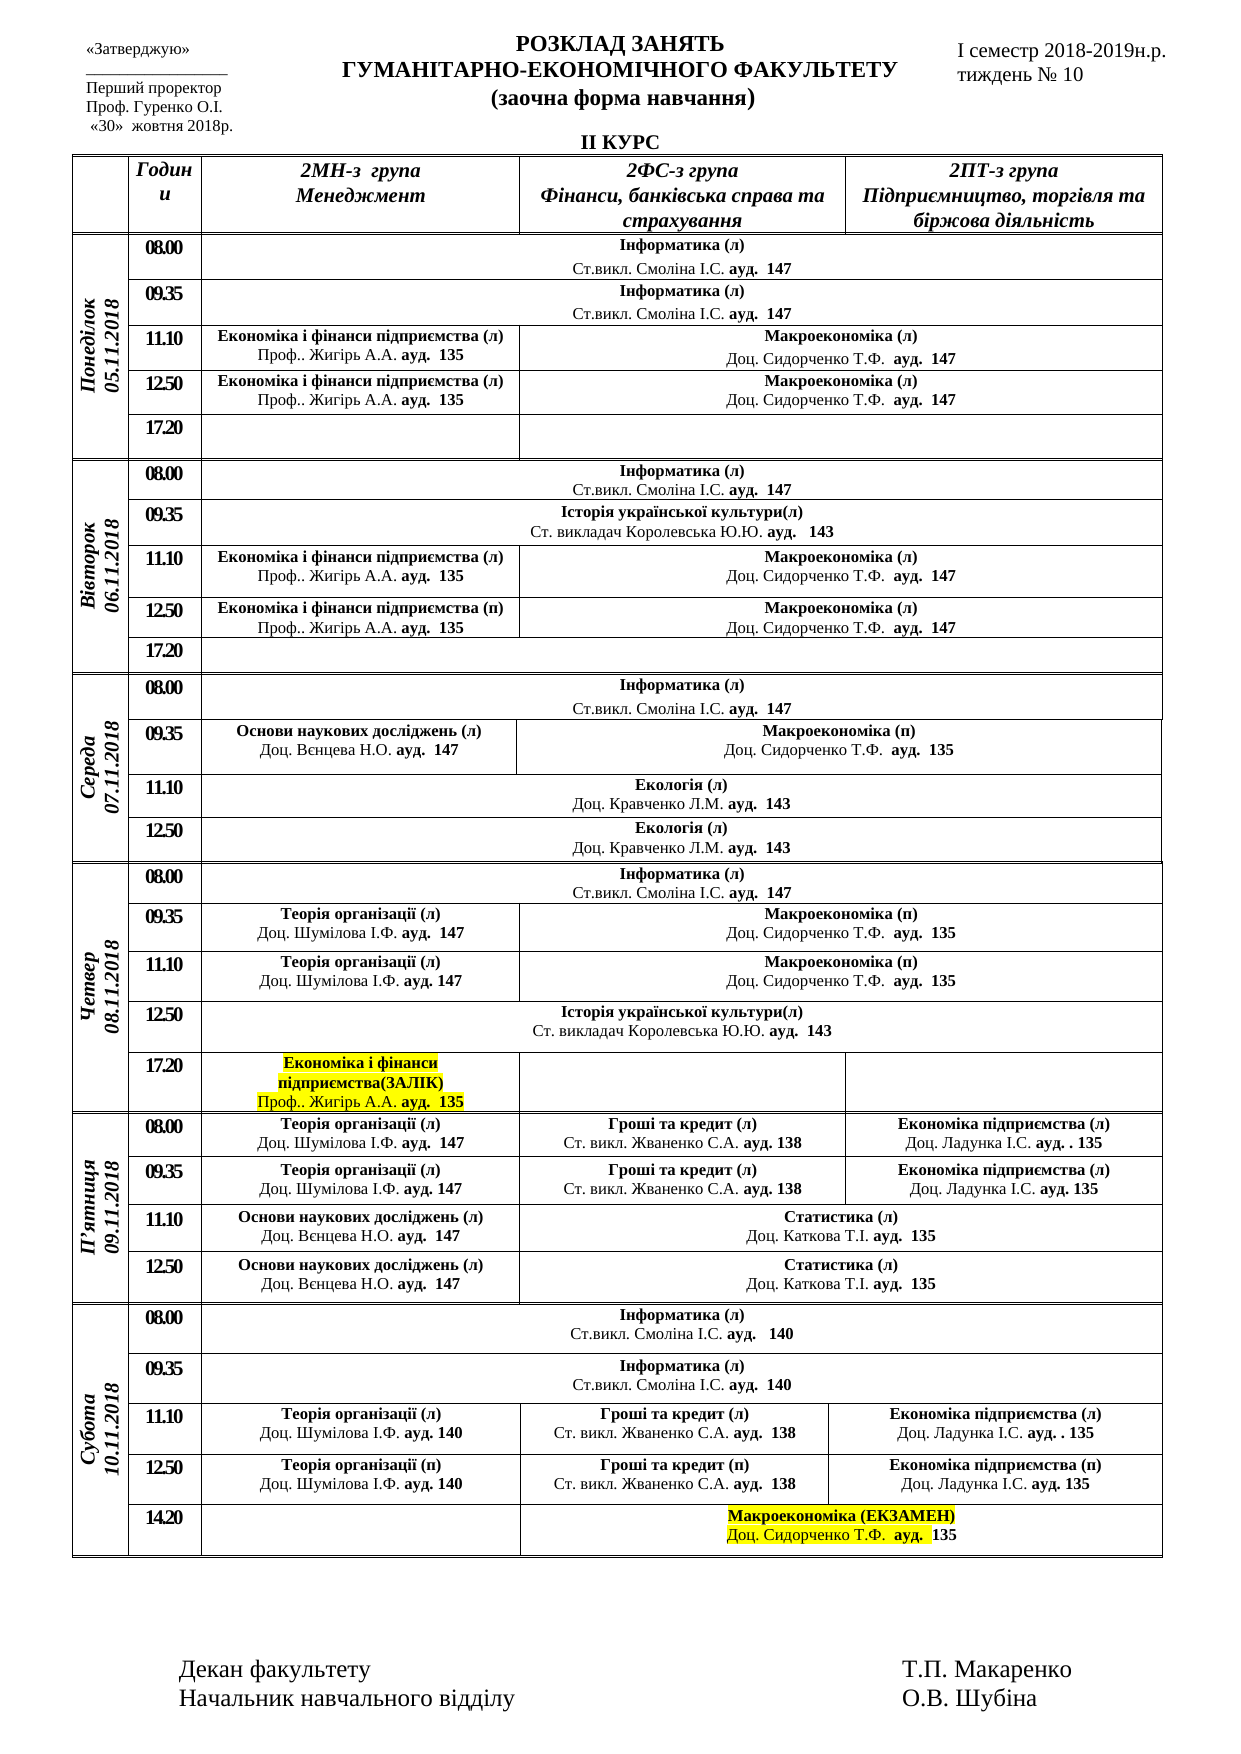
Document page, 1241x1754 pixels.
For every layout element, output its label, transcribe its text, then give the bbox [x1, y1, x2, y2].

table_cell 09.35 [129, 280, 201, 324]
table_cell [846, 1053, 1162, 1111]
table_cell 12.50 [129, 598, 201, 637]
table_cell 08.00 [129, 1114, 201, 1156]
table_cell Гроші та кредит (п) Ст. викл. Жваненко С.А. ауд. 138 [521, 1455, 828, 1504]
table_cell 17.20 [129, 1053, 201, 1111]
table_cell Теорія організації (л) Доц. Шумілова І.Ф. ауд. 147 [202, 904, 519, 951]
table_cell 12.50 [129, 818, 201, 861]
table_cell Теорія організації (л) Доц. Шумілова І.Ф. ауд. 147 [202, 1114, 519, 1156]
table_cell 11.10 [129, 952, 201, 1001]
table_cell 11.10 [129, 1205, 201, 1251]
table_cell Інформатика (л) Ст.викл. Смоліна І.С. ауд. 147 [202, 675, 1162, 719]
table_cell Інформатика (л) Ст.викл. Смоліна І.С. ауд. 140 [202, 1354, 1162, 1403]
table_cell П’ятниця 09.11.2018 [73, 1114, 128, 1302]
table_cell 08.00 [129, 675, 201, 719]
text ІІ КУРС [75, 130, 1165, 154]
table_cell Четвер 08.11.2018 [73, 864, 128, 1111]
table_cell 11.10 [129, 326, 201, 370]
table_cell [202, 1505, 520, 1555]
table_cell Теорія організації (л) Доц. Шумілова І.Ф. ауд. 147 [202, 952, 519, 1001]
table_cell 09.35 [129, 500, 201, 545]
table_cell 12.50 [129, 1002, 201, 1052]
table_cell Макроекономіка (л) Доц. Сидорченко Т.Ф. ауд. 147 [520, 546, 1162, 597]
table_cell Основи наукових досліджень (л) Доц. Вєнцева Н.О. ауд. 147 [202, 1205, 519, 1251]
table_cell Економіка і фінанси підприємства (л) Проф.. Жигірь А.А. ауд. 135 [202, 546, 519, 597]
table_cell [520, 1053, 845, 1111]
table_cell 08.00 [129, 461, 201, 499]
table_cell Екологія (л) Доц. Кравченко Л.М. ауд. 143 [202, 818, 1161, 861]
table_cell Середа 07.11.2018 [73, 675, 128, 861]
table_cell 17.20 [129, 415, 201, 458]
table_cell Історія української культури(л) Ст. викладач Королевська Ю.Ю. ауд. 143 [202, 500, 1162, 545]
table_cell Понеділок 05.11.2018 [73, 235, 128, 458]
table_cell 08.00 [129, 864, 201, 902]
table_cell Гроші та кредит (л) Ст. викл. Жваненко С.А. ауд. 138 [520, 1157, 845, 1204]
table_cell Економіка і фінанси підприємства (л) Проф.. Жигірь А.А. ауд. 135 [202, 326, 519, 370]
table_cell [202, 638, 1162, 672]
table_cell Субота 10.11.2018 [73, 1305, 128, 1555]
table_cell 09.35 [129, 1157, 201, 1204]
table_cell Інформатика (л) Ст.викл. Смоліна І.С. ауд. 147 [202, 235, 1162, 279]
table_header 2МН-з група Менеджмент [202, 157, 519, 232]
table_cell 09.35 [129, 904, 201, 951]
table_cell Теорія організації (л) Доц. Шумілова І.Ф. ауд. 147 [202, 1157, 519, 1204]
table_cell Макроекономіка (л) Доц. Сидорченко Т.Ф. ауд. 147 [520, 326, 1162, 370]
table_cell Основи наукових досліджень (л) Доц. Вєнцева Н.О. ауд. 147 [202, 720, 516, 773]
table_cell Макроекономіка (ЕКЗАМЕН) Доц. Сидорченко Т.Ф. ауд. 135 [521, 1505, 1162, 1555]
table_cell Історія української культури(л) Ст. викладач Королевська Ю.Ю. ауд. 143 [202, 1002, 1162, 1052]
table_cell 11.10 [129, 546, 201, 597]
table_cell Теорія організації (п) Доц. Шумілова І.Ф. ауд. 140 [202, 1455, 520, 1504]
table_cell Статистика (л) Доц. Каткова Т.І. ауд. 135 [520, 1252, 1162, 1302]
table_cell Інформатика (л) Ст.викл. Смоліна І.С. ауд. 147 [202, 864, 1162, 902]
table_cell Макроекономіка (л) Доц. Сидорченко Т.Ф. ауд. 147 [520, 371, 1162, 414]
table_cell Гроші та кредит (л) Ст. викл. Жваненко С.А. ауд. 138 [520, 1114, 845, 1156]
table_cell Макроекономіка (л) Доц. Сидорченко Т.Ф. ауд. 147 [520, 598, 1162, 637]
table_cell Макроекономіка (п) Доц. Сидорченко Т.Ф. ауд. 135 [520, 904, 1162, 951]
table_header 2ФС-з група Фінанси, банківська справа та страхування [520, 157, 845, 232]
table_cell Економіка підприємства (л) Доц. Ладунка І.С. ауд. . 135 [846, 1114, 1162, 1156]
table_cell Економіка і фінанси підприємства (п) Проф.. Жигірь А.А. ауд. 135 [202, 598, 519, 637]
table_cell 09.35 [129, 1354, 201, 1403]
table_cell Економіка і фінанси підприємства (л) Проф.. Жигірь А.А. ауд. 135 [202, 371, 519, 414]
table_cell Гроші та кредит (л) Ст. викл. Жваненко С.А. ауд. 138 [521, 1404, 828, 1454]
table_cell Економіка і фінанси підприємства(ЗАЛІК) Проф.. Жигірь А.А. ауд. 135 [202, 1053, 519, 1111]
table_cell 09.35 [129, 720, 201, 773]
table_cell 11.10 [129, 775, 201, 817]
table_cell 08.00 [129, 235, 201, 279]
table_cell 14.20 [129, 1505, 201, 1555]
table_cell Вівторок 06.11.2018 [73, 461, 128, 672]
table_cell Інформатика (л) Ст.викл. Смоліна І.С. ауд. 140 [202, 1305, 1162, 1352]
table_cell Інформатика (л) Ст.викл. Смоліна І.С. ауд. 147 [202, 461, 1162, 499]
table_cell Економіка підприємства (п) Доц. Ладунка І.С. ауд. 135 [829, 1455, 1162, 1504]
table_header [73, 157, 128, 232]
table_cell 08.00 [129, 1305, 201, 1352]
table_cell 12.50 [129, 1455, 201, 1504]
table_cell Економіка підприємства (л) Доц. Ладунка І.С. ауд. 135 [846, 1157, 1162, 1204]
table_cell Інформатика (л) Ст.викл. Смоліна І.С. ауд. 147 [202, 280, 1162, 324]
table_cell Теорія організації (л) Доц. Шумілова І.Ф. ауд. 140 [202, 1404, 520, 1454]
table_header Години [129, 157, 201, 232]
table_cell [520, 415, 1162, 458]
table_cell Основи наукових досліджень (л) Доц. Вєнцева Н.О. ауд. 147 [202, 1252, 519, 1302]
table_cell Макроекономіка (п) Доц. Сидорченко Т.Ф. ауд. 135 [520, 952, 1162, 1001]
table_cell 12.50 [129, 1252, 201, 1302]
table_header 2ПТ-з група Підприємництво, торгівля та біржова діяльність [846, 157, 1162, 232]
table_cell Макроекономіка (п) Доц. Сидорченко Т.Ф. ауд. 135 [517, 720, 1161, 773]
table_cell 17.20 [129, 638, 201, 672]
table_cell Екологія (л) Доц. Кравченко Л.М. ауд. 143 [202, 775, 1161, 817]
table_cell 11.10 [129, 1404, 201, 1454]
table_cell [202, 415, 519, 458]
table_cell Статистика (л) Доц. Каткова Т.І. ауд. 135 [520, 1205, 1162, 1251]
table_cell 12.50 [129, 371, 201, 414]
table_cell Економіка підприємства (л) Доц. Ладунка І.С. ауд. . 135 [829, 1404, 1162, 1454]
